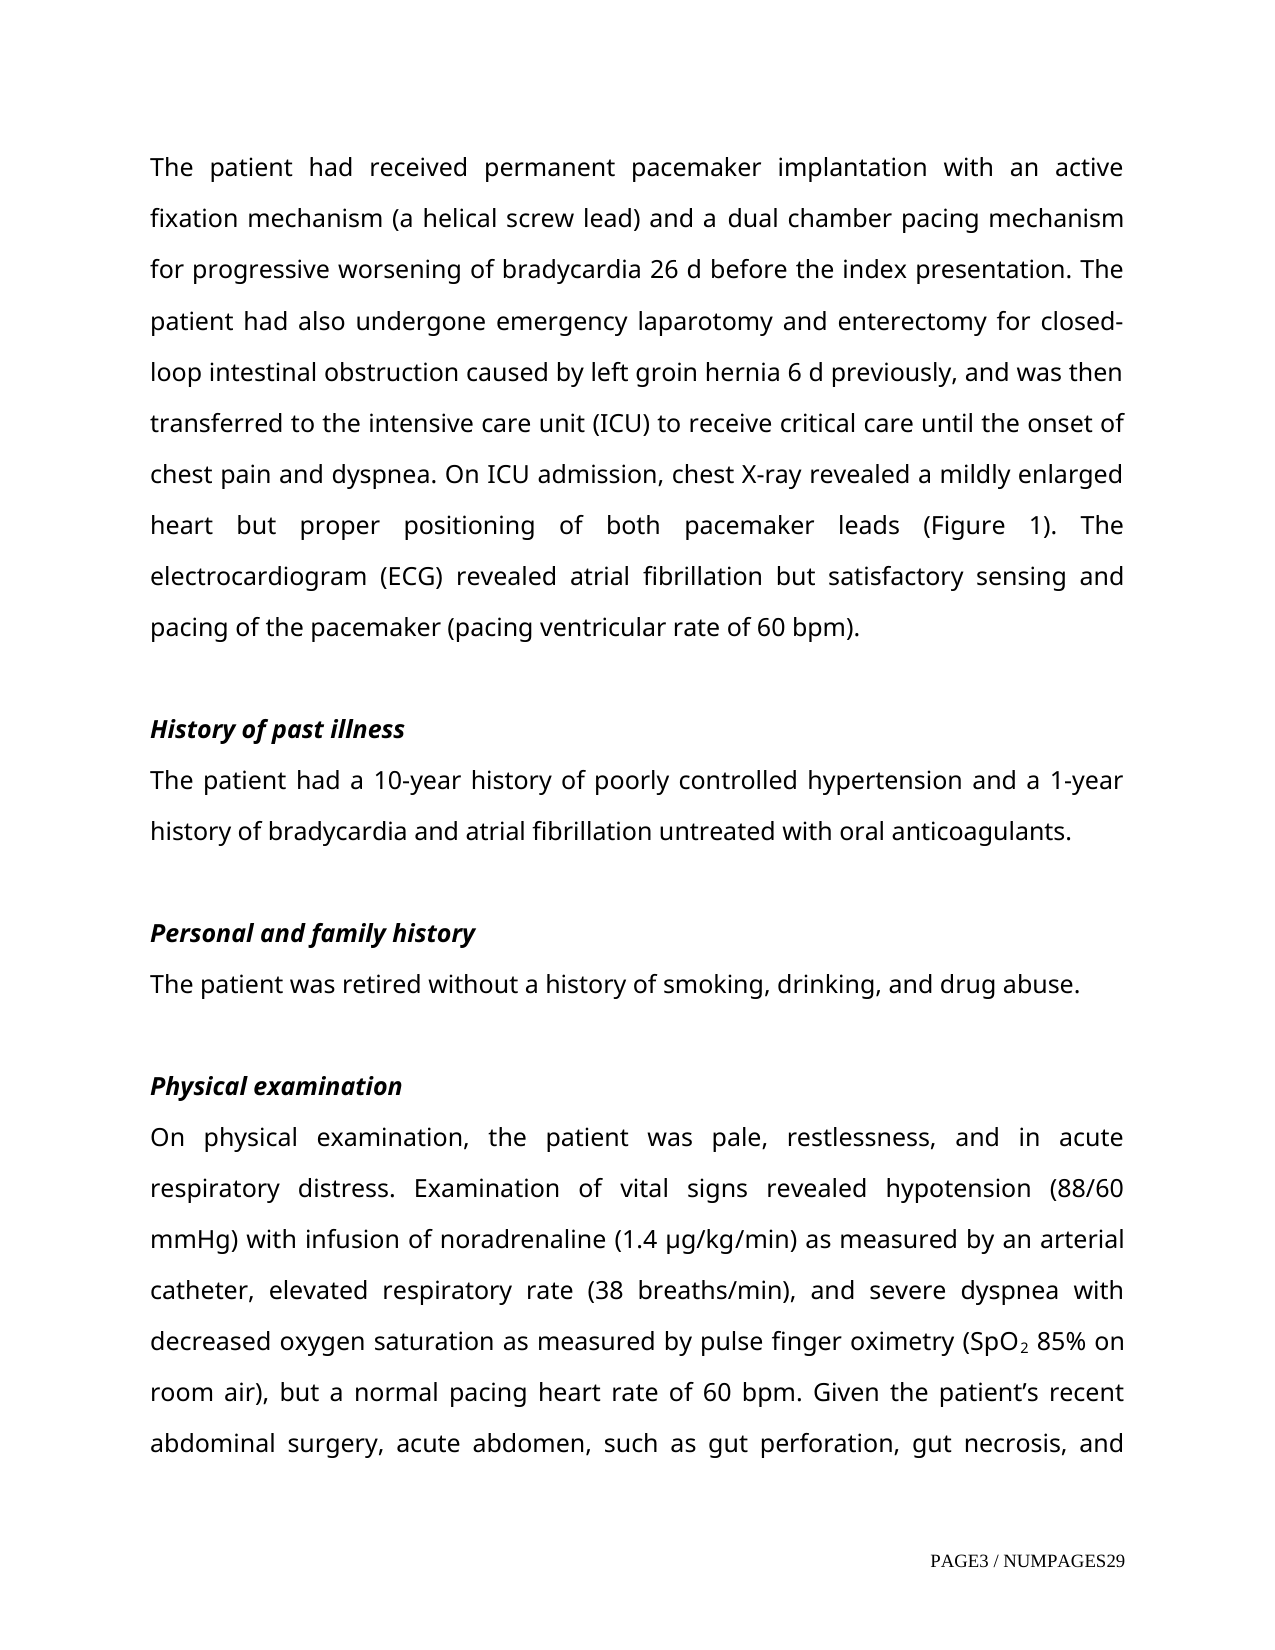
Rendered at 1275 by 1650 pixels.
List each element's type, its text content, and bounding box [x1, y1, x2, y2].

text History of past illness [150, 711, 1125, 746]
text The patient had received permanent pacemaker implantation with an active fixation mechanism (a helical screw lead) and a dual chamber pacing mechanism for progressive worsening of bradycardia 26 d before the index presentation. The patient had also undergone emergency laparotomy and enterectomy for closed-loop intestinal obstruction caused by left groin hernia 6 d previously, and was then transferred to the intensive care unit (ICU) to receive critical care until the onset of chest pain and dyspnea. On ICU admission, chest X-ray revealed a mildly enlarged heart but proper positioning of both pacemaker leads (Figure 1). The electrocardiogram (ECG) revealed atrial fibrillation but satisfactory sensing and pacing of the pacemaker (pacing ventricular rate of 60 bpm). [150, 150, 1125, 643]
text Physical examination [150, 1069, 1125, 1103]
text The patient was retired without a history of smoking, drinking, and drug abuse. [150, 967, 1125, 1001]
text Personal and family history [150, 916, 1125, 950]
text The patient had a 10-year history of poorly controlled hypertension and a 1-year history of bradycardia and atrial fibrillation untreated with oral anticoagulants. [150, 762, 1125, 848]
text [150, 1120, 1125, 1460]
